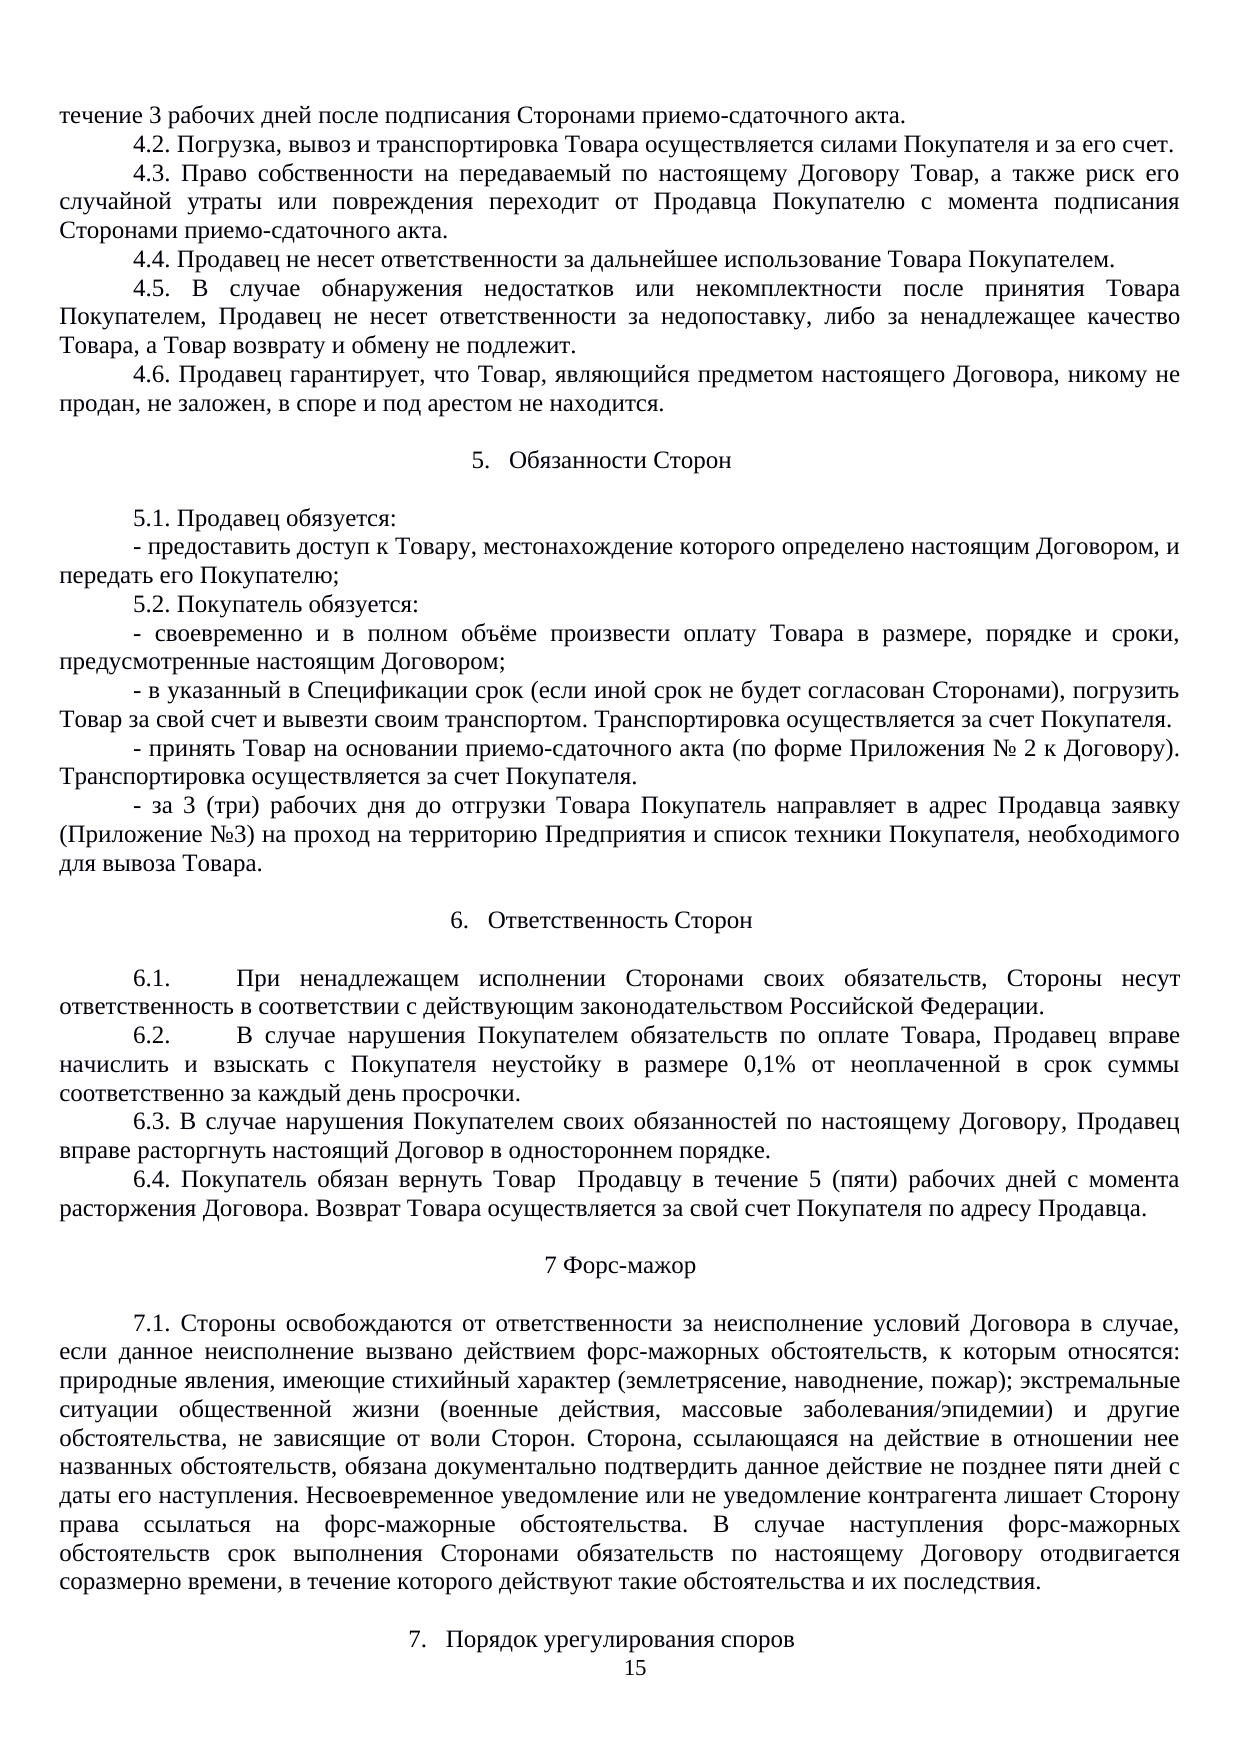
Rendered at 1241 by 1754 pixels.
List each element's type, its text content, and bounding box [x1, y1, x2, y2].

text 4.5. В случае обнаружения недостатков или некомплектности после принятия Товара Покупателем, Продавец не несет ответственности за недопоставку, либо за ненадлежащее качество Товара, а Товар возврату и обмену не подлежит. [59, 273, 1181, 359]
list Порядок урегулирования споров [22, 1624, 1181, 1653]
text 6.2. В случае нарушения Покупателем обязательств по оплате Товара, Продавец вправе начислить и взыскать с Покупателя неустойку в размере 0,1% от неоплаченной в срок суммы соответственно за каждый день просрочки. [59, 1020, 1181, 1106]
text - в указанный в Спецификации срок (если иной срок не будет согласован Сторонами), погрузить Товар за свой счет и вывезти своим транспортом. Транспортировка осуществляется за счет Покупателя. [59, 675, 1181, 733]
text 6.3. В случае нарушения Покупателем своих обязанностей по настоящему Договору, Продавец вправе расторгнуть настоящий Договор в одностороннем порядке. [59, 1106, 1181, 1164]
list Ответственность Сторон [22, 905, 1181, 934]
text 4.2. Погрузка, вывоз и транспортировка Товара осуществляется силами Покупателя и за его счет. [59, 129, 1181, 158]
text - своевременно и в полном объёме произвести оплату Товара в размере, порядке и сроки, предусмотренные настоящим Договором; [59, 618, 1181, 675]
text 6.4. Покупатель обязан вернуть Товар Продавцу в течение 5 (пяти) рабочих дней с момента расторжения Договора. Возврат Товара осуществляется за свой счет Покупателя по адресу Продавца. [59, 1164, 1181, 1221]
text 7.1. Стороны освобождаются от ответственности за неисполнение условий Договора в случае, если данное неисполнение вызвано действием форс-мажорных обстоятельств, к которым относятся: природные явления, имеющие стихийный характер (землетрясение, наводнение, пожар); экстремальные ситуации общественной жизни (военные действия, массовые заболевания/эпидемии) и другие обстоятельства, не зависящие от воли Сторон. Сторона, ссылающаяся на действие в отношении нее названных обстоятельств, обязана документально подтвердить данное действие не позднее пяти дней с даты его наступления. Несвоевременное уведомление или не уведомление контрагента лишает Сторону права ссылаться на форс-мажорные обстоятельства. В случае наступления форс-мажорных обстоятельств срок выполнения Сторонами обязательств по настоящему Договору отодвигается соразмерно времени, в течение которого действуют такие обстоятельства и их последствия. [59, 1308, 1181, 1595]
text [59, 100, 1181, 129]
list Обязанности Сторон [22, 445, 1181, 474]
text - предоставить доступ к Товару, местонахождение которого определено настоящим Договором, и передать его Покупателю; [59, 531, 1181, 589]
text - за 3 (три) рабочих дня до отгрузки Товара Покупатель направляет в адрес Продавца заявку (Приложение №3) на проход на территорию Предприятия и список техники Покупателя, необходимого для вывоза Товара. [59, 790, 1181, 876]
text 5.2. Покупатель обязуется: [59, 589, 1181, 618]
text 4.4. Продавец не несет ответственности за дальнейшее использование Товара Покупателем. [59, 244, 1181, 273]
text 4.3. Право собственности на передаваемый по настоящему Договору Товар, а также риск его случайной утраты или повреждения переходит от Продавца Покупателю с момента подписания Сторонами приемо-сдаточного акта. [59, 158, 1181, 244]
text 6.1. При ненадлежащем исполнении Сторонами своих обязательств, Стороны несут ответственность в соответствии с действующим законодательством Российской Федерации. [59, 963, 1181, 1020]
text 4.6. Продавец гарантирует, что Товар, являющийся предметом настоящего Договора, никому не продан, не заложен, в споре и под арестом не находится. [59, 359, 1181, 416]
text - принять Товар на основании приемо-сдаточного акта (по форме Приложения № 2 к Договору). Транспортировка осуществляется за счет Покупателя. [59, 733, 1181, 790]
text 5.1. Продавец обязуется: [59, 503, 1181, 531]
text 7 Форс-мажор [59, 1250, 1181, 1279]
